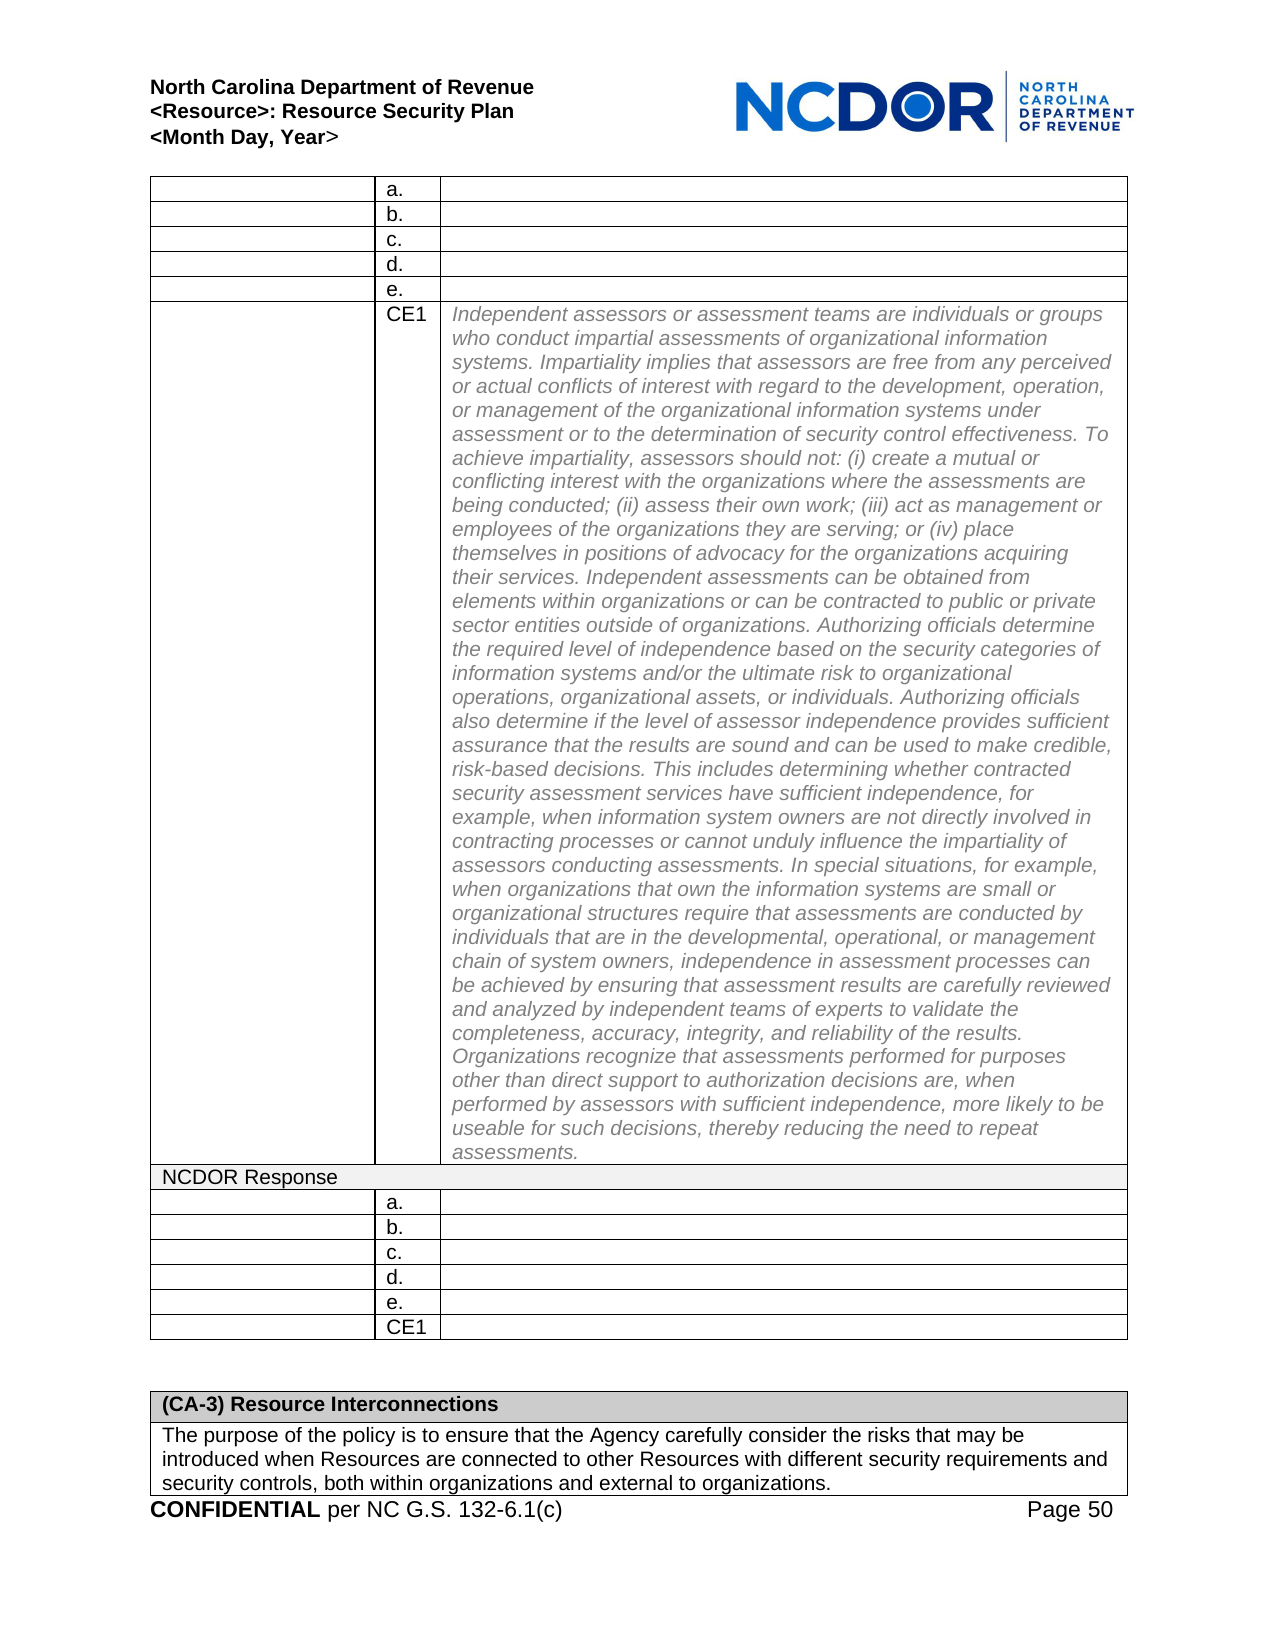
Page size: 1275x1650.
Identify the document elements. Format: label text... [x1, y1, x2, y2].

table_cell [151, 1290, 374, 1314]
table_header (CA-3) Resource Interconnections [151, 1392, 1127, 1422]
table_cell [441, 1240, 1127, 1264]
table_cell NCDOR Response [151, 1165, 1127, 1189]
table_cell [441, 202, 1127, 226]
table_cell d. [376, 1265, 440, 1289]
table_cell [441, 227, 1127, 251]
table_cell [441, 1265, 1127, 1289]
table_cell [441, 1215, 1127, 1239]
table_cell CE1 [376, 1315, 440, 1339]
table_cell a. [376, 1190, 440, 1214]
table_cell c. [376, 1240, 440, 1264]
table_cell [151, 1190, 374, 1214]
table_cell a. [376, 177, 440, 201]
table_cell [151, 252, 374, 276]
table_cell [441, 277, 1127, 301]
table_cell [151, 202, 374, 226]
table_cell [441, 252, 1127, 276]
table_cell [151, 1215, 374, 1239]
table_cell b. [376, 1215, 440, 1239]
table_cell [151, 1423, 1127, 1495]
table_cell [151, 227, 374, 251]
table_cell d. [376, 252, 440, 276]
table_cell e. [376, 277, 440, 301]
table_cell [441, 1190, 1127, 1214]
table_cell c. [376, 227, 440, 251]
table_cell [151, 277, 374, 301]
table_cell e. [376, 1290, 440, 1314]
table_cell Independent assessors or assessment teams are individuals or groups who conduct impartial assessments of organizational information systems. Impartiality implies that assessors are free from any perceived or actual conflicts of interest with regard to the development, operation, or management of the organizational information systems under assessment or to the determination of security control effectiveness. To achieve impartiality, assessors should not: (i) create a mutual or conflicting interest with the organizations where the assessments are being conducted; (ii) assess their own work; (iii) act as management or employees of the organizations they are serving; or (iv) place themselves in positions of advocacy for the organizations acquiring their services. Independent assessments can be obtained from elements within organizations or can be contracted to public or private sector entities outside of organizations. Authorizing officials determine the required level of independence based on the security categories of information systems and/or the ultimate risk to organizational operations, organizational assets, or individuals. Authorizing officials also determine if the level of assessor independence provides sufficient assurance that the results are sound and can be used to make credible, risk-based decisions. This includes determining whether contracted security assessment services have sufficient independence, for example, when information system owners are not directly involved in contracting processes or cannot unduly influence the impartiality of assessors conducting assessments. In special situations, for example, when organizations that own the information systems are small or organizational structures require that assessments are conducted by individuals that are in the developmental, operational, or management chain of system owners, independence in assessment processes can be achieved by ensuring that assessment results are carefully reviewed and analyzed by independent teams of experts to validate the completeness, accuracy, integrity, and reliability of the results. Organizations recognize that assessments performed for purposes other than direct support to authorization decisions are, when performed by assessors with sufficient independence, more likely to be useable for such decisions, thereby reducing the need to repeat assessments. [441, 302, 1127, 1164]
table_cell [151, 1240, 374, 1264]
table_cell [151, 302, 374, 1164]
table_cell [441, 1315, 1127, 1339]
table_cell [151, 1265, 374, 1289]
table_cell [151, 1315, 374, 1339]
table_cell [441, 1290, 1127, 1314]
table_cell CE1 [376, 302, 440, 1164]
table_cell [441, 177, 1127, 201]
table_cell b. [376, 202, 440, 226]
table_cell [151, 177, 374, 201]
